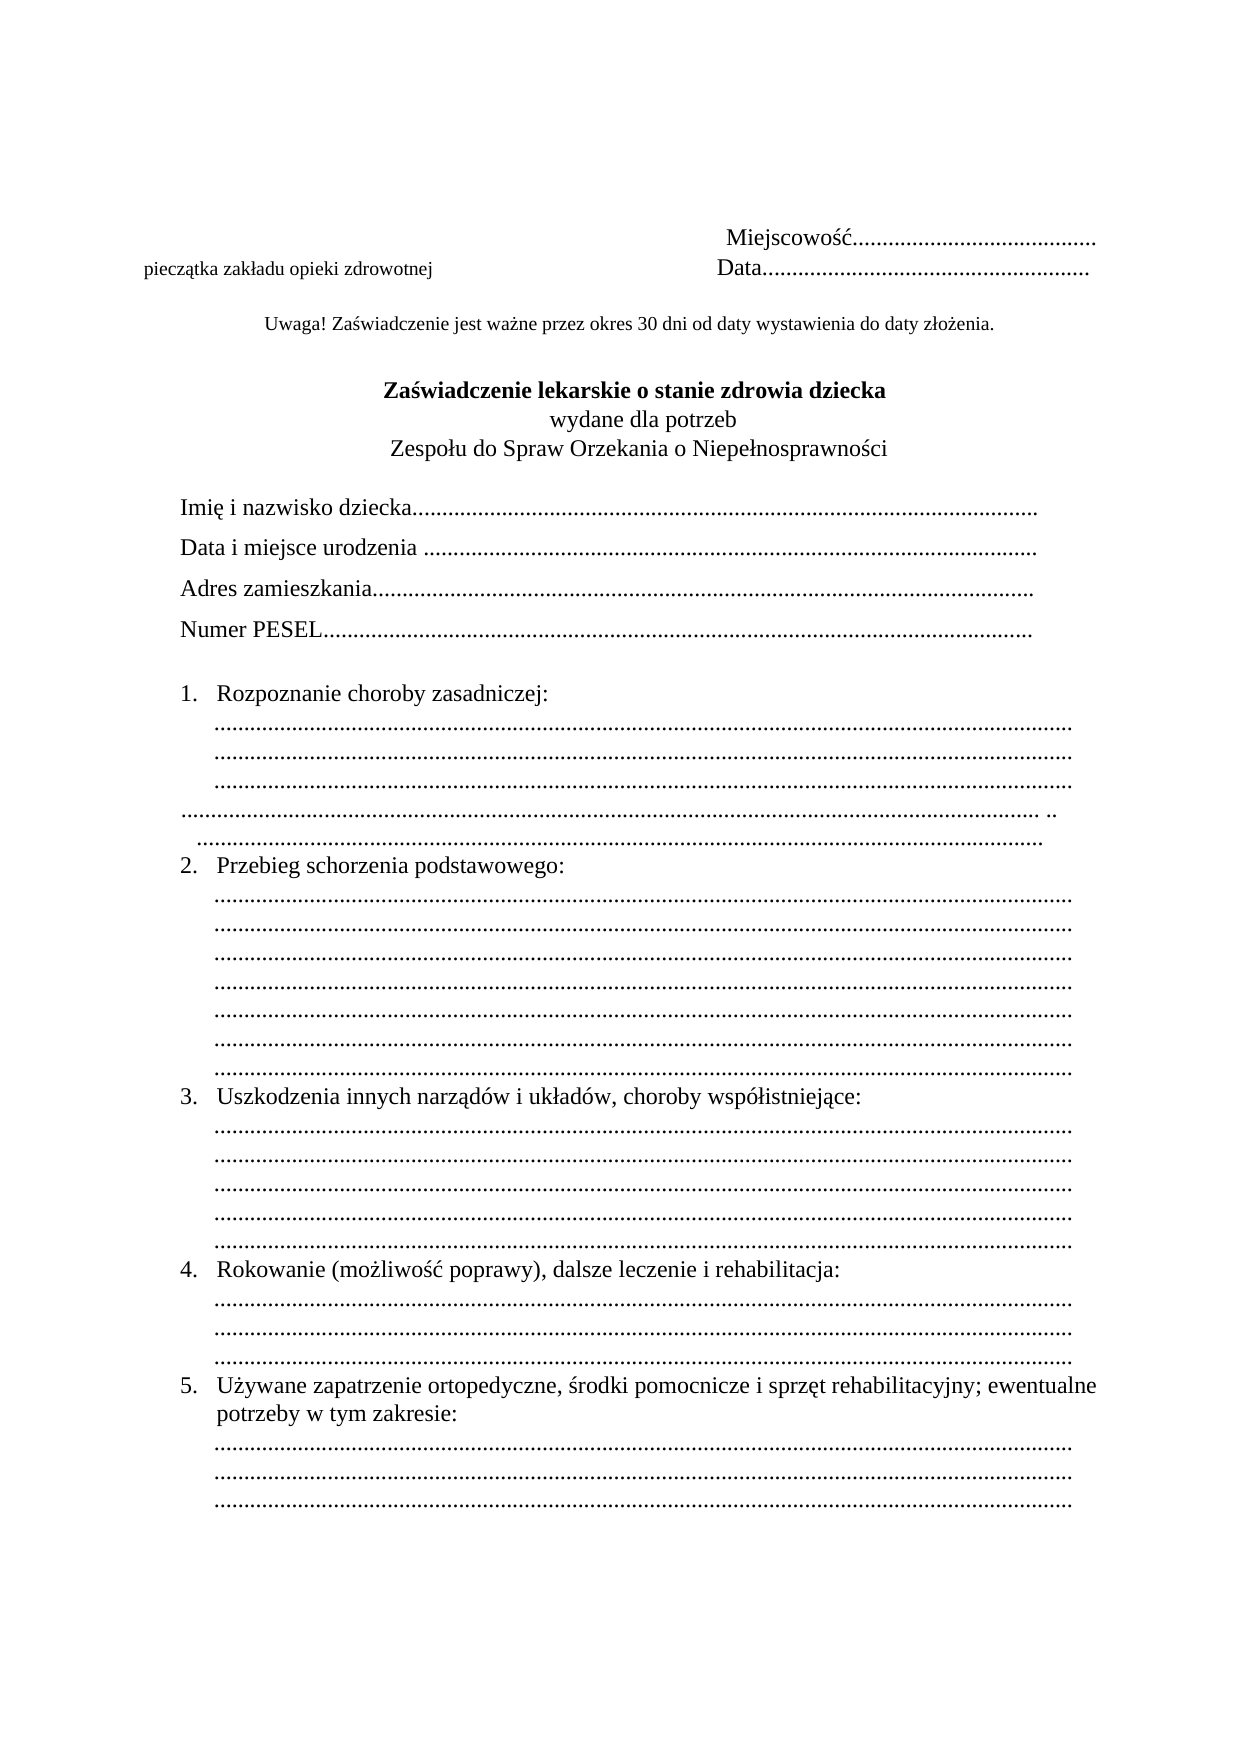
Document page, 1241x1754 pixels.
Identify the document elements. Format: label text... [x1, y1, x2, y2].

list Przebieg schorzenia podstawowego: [180, 851, 1098, 879]
list Uszkodzenia innych narządów i układów, choroby współistniejące: [180, 1082, 1098, 1110]
text wydane dla potrzeb [543, 406, 749, 433]
text ................................................................................................................................................ [214, 1313, 1098, 1341]
text Miejscowość......................................... [143, 223, 1098, 251]
text ................................................................................................................................................ [214, 1486, 1098, 1513]
text Numer PESEL....................................................................................................................... [180, 615, 1098, 643]
text Adres zamieszkania............................................................................................................... [180, 574, 1098, 602]
list Rozpoznanie choroby zasadniczej: [180, 679, 1098, 707]
text ................................................................................................................................................ [214, 1024, 1098, 1052]
text ................................................................................................................................................ [214, 996, 1098, 1023]
text ................................................................................................................................................ [214, 938, 1098, 965]
text ................................................................................................................................................ [214, 967, 1098, 994]
text ................................................................................................................................................ [214, 1226, 1098, 1254]
text ................................................................................................................................................ [214, 1457, 1098, 1484]
text Zaświadczenie lekarskie o stanie zdrowia dziecka [383, 376, 1098, 403]
text ................................................................................................................................................ [214, 1428, 1098, 1455]
text ................................................................................................................................................ [214, 1169, 1098, 1196]
text ................................................................................................................................................ ................................................................................................................................................ [179, 794, 1062, 851]
text ................................................................................................................................................ [214, 880, 1098, 908]
text Zespołu do Spraw Orzekania o Niepełnosprawności [179, 434, 1098, 462]
text ................................................................................................................................................ [214, 1342, 1098, 1369]
text Uwaga! Zaświadczenie jest ważne przez okres 30 dni od daty wystawienia do daty złożenia. [264, 312, 1098, 335]
text pieczątka zakładu opieki zdrowotnej Data....................................................... [143, 253, 1098, 281]
list Używane zapatrzenie ortopedyczne, środki pomocnicze i sprzęt rehabilitacyjny; ewentualne potrzeby w tym zakresie: [180, 1371, 1098, 1427]
text ................................................................................................................................................ [214, 708, 1098, 736]
text Imię i nazwisko dziecka......................................................................................................... [180, 492, 1098, 520]
text ................................................................................................................................................ [214, 1053, 1098, 1081]
text ................................................................................................................................................ [214, 1197, 1098, 1225]
text ................................................................................................................................................ [214, 909, 1098, 937]
text ................................................................................................................................................ [214, 1140, 1098, 1167]
text ................................................................................................................................................ [214, 1284, 1098, 1312]
text ................................................................................................................................................ [214, 766, 1098, 793]
text ................................................................................................................................................ [214, 737, 1098, 764]
text Data i miejsce urodzenia ....................................................................................................... [180, 533, 1098, 561]
text ................................................................................................................................................ [214, 1111, 1098, 1138]
list Rokowanie (możliwość poprawy), dalsze leczenie i rehabilitacja: [180, 1255, 1098, 1283]
